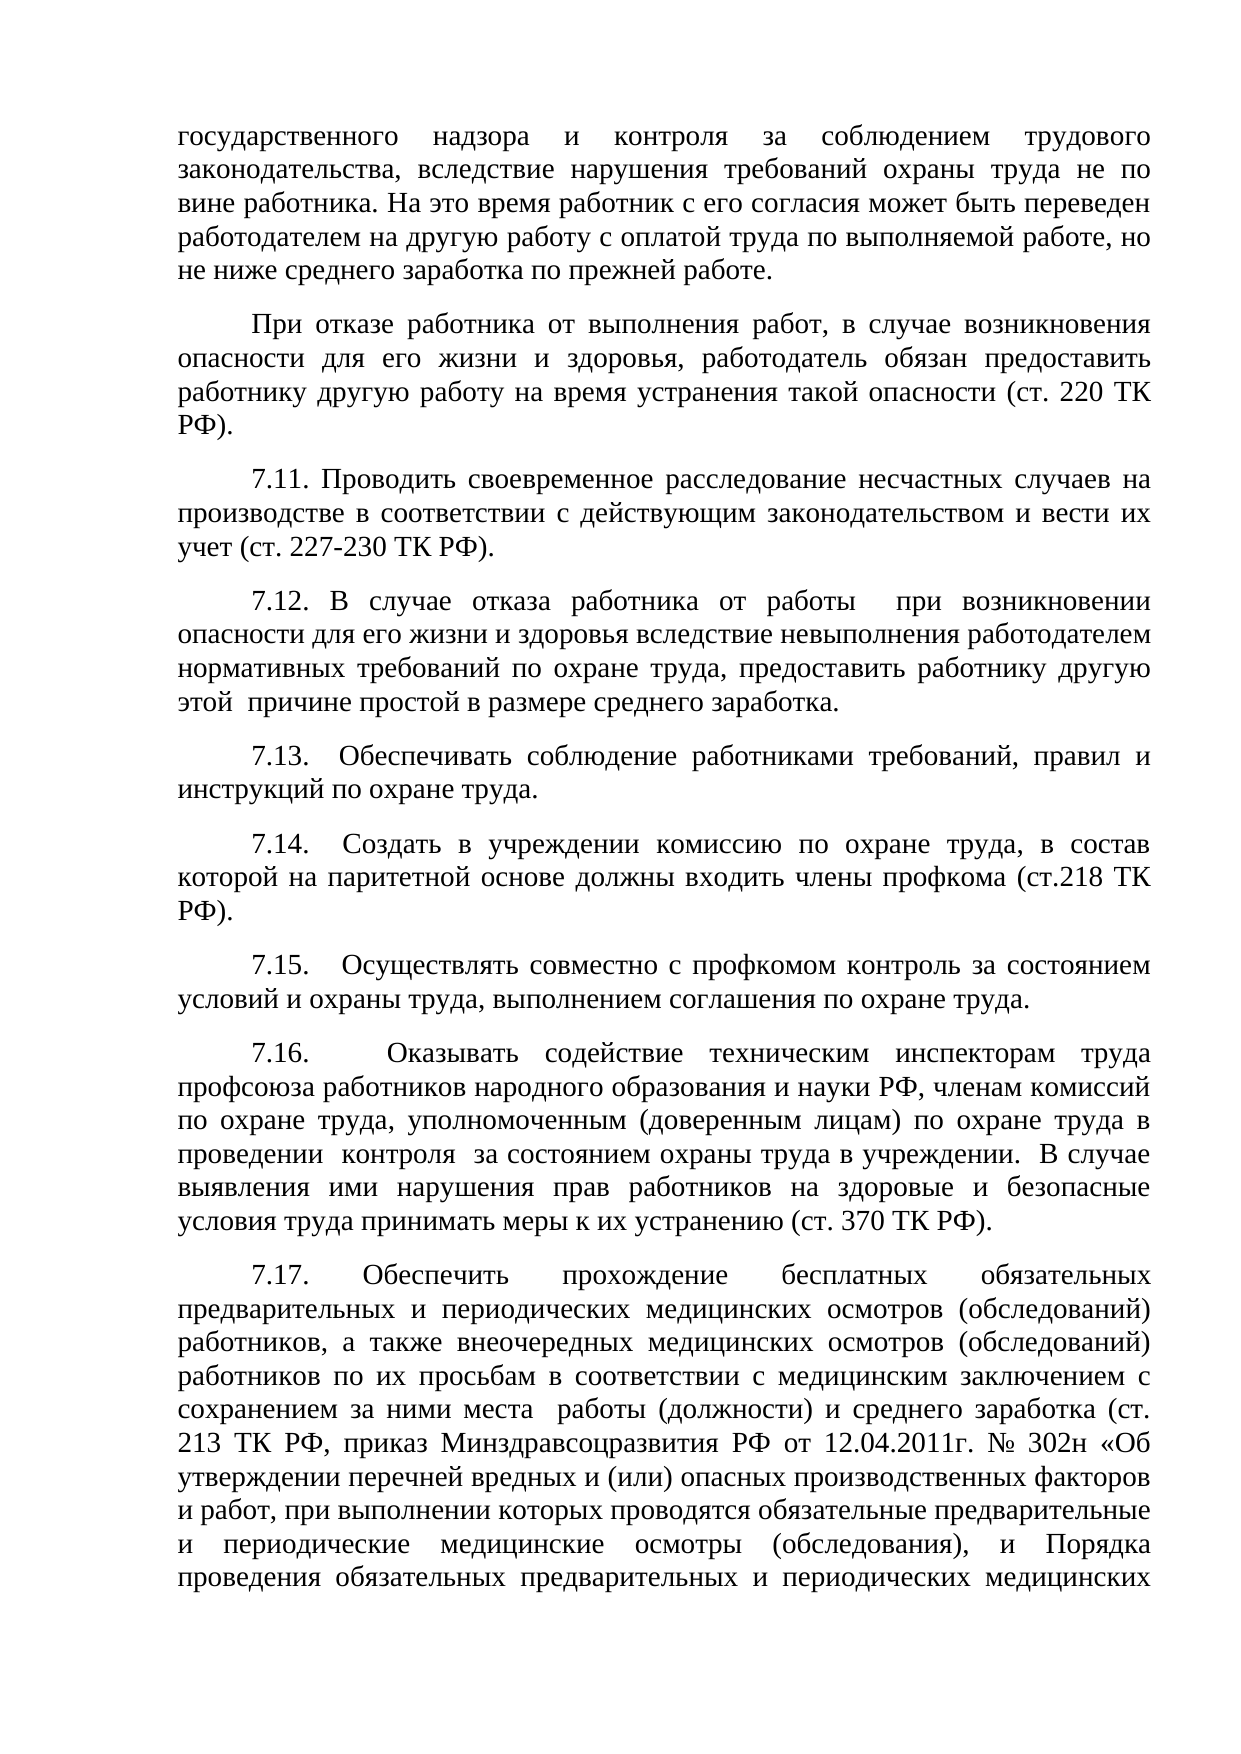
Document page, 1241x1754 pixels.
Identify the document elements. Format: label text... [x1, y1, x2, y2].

text 7.14. Создать в учреждении комиссию по охране труда, в состав которой на паритетной основе должны входить члены профкома (ст.218 ТК РФ). [177, 826, 1152, 927]
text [177, 1257, 1152, 1593]
text При отказе работника от выполнения работ, в случае возникновения опасности для его жизни и здоровья, работодатель обязан предоставить работнику другую работу на время устранения такой опасности (ст. 220 ТК РФ). [177, 307, 1152, 441]
text 7.16. Оказывать содействие техническим инспекторам труда профсоюза работников народного образования и науки РФ, членам комиссий по охране труда, уполномоченным (доверенным лицам) по охране труда в проведении контроля за состоянием охраны труда в учреждении. В случае выявления ими нарушения прав работников на здоровые и безопасные условия труда принимать меры к их устранению (ст. 370 ТК РФ). [177, 1035, 1152, 1237]
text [177, 118, 1152, 286]
text 7.15. Осуществлять совместно с профкомом контроль за состоянием условий и охраны труда, выполнением соглашения по охране труда. [177, 947, 1152, 1014]
text 7.12. В случае отказа работника от работы при возникновении опасности для его жизни и здоровья вследствие невыполнения работодателем нормативных требований по охране труда, предоставить работнику другую этой причине простой в размере среднего заработка. [177, 583, 1152, 717]
text 7.11. Проводить своевременное расследование несчастных случаев на производстве в соответствии с действующим законодательством и вести их учет (ст. 227-230 ТК РФ). [177, 462, 1152, 562]
text 7.13. Обеспечивать соблюдение работниками требований, правил и инструкций по охране труда. [177, 738, 1152, 805]
